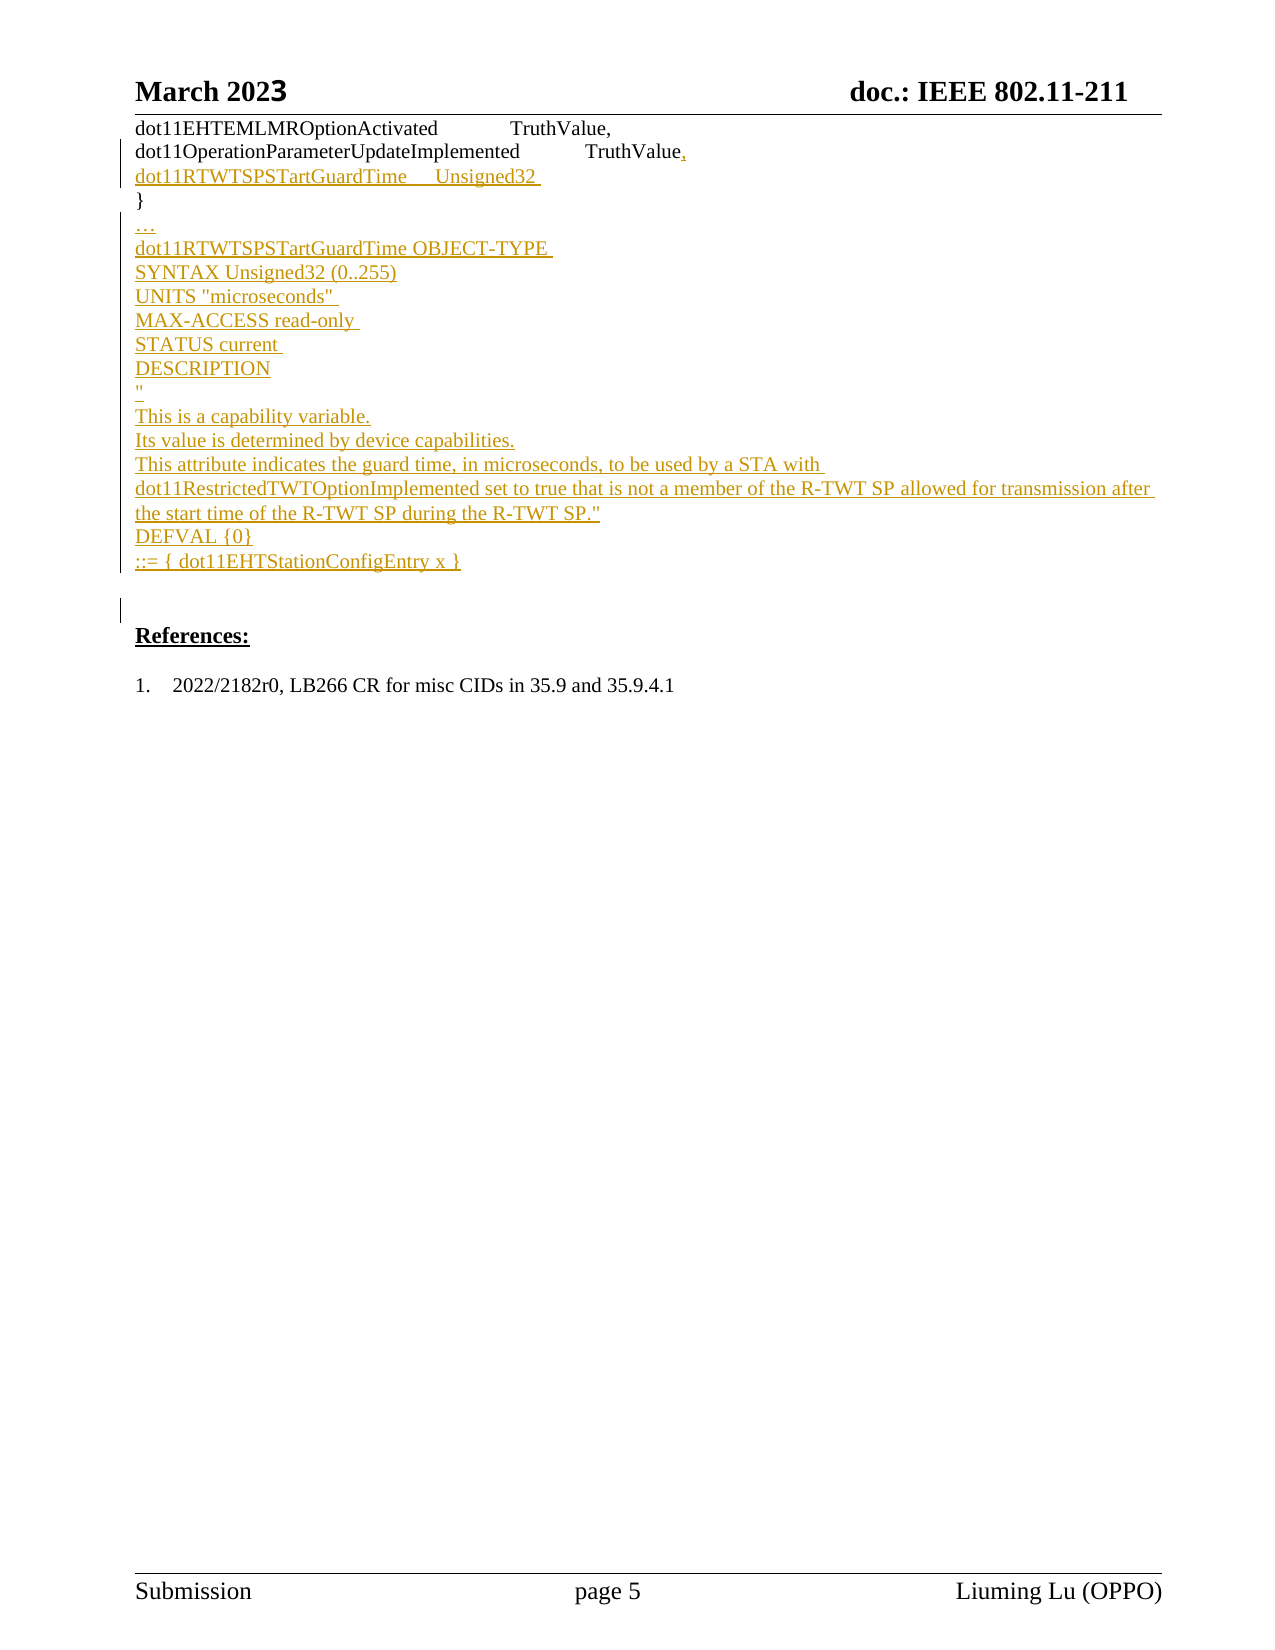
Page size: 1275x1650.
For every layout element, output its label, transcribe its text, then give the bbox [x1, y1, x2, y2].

text } [135, 188, 1162, 212]
text References: [135, 623, 1162, 649]
text dot11OperationParameterUpdateImplemented TruthValue [135, 139, 1162, 163]
list 2022/2182r0, LB266 CR for misc CIDs in 35.9 and 35.9.4.1 [135, 673, 1162, 697]
text dot11EHTEMLMROptionActivated TruthValue, [135, 115, 1162, 139]
